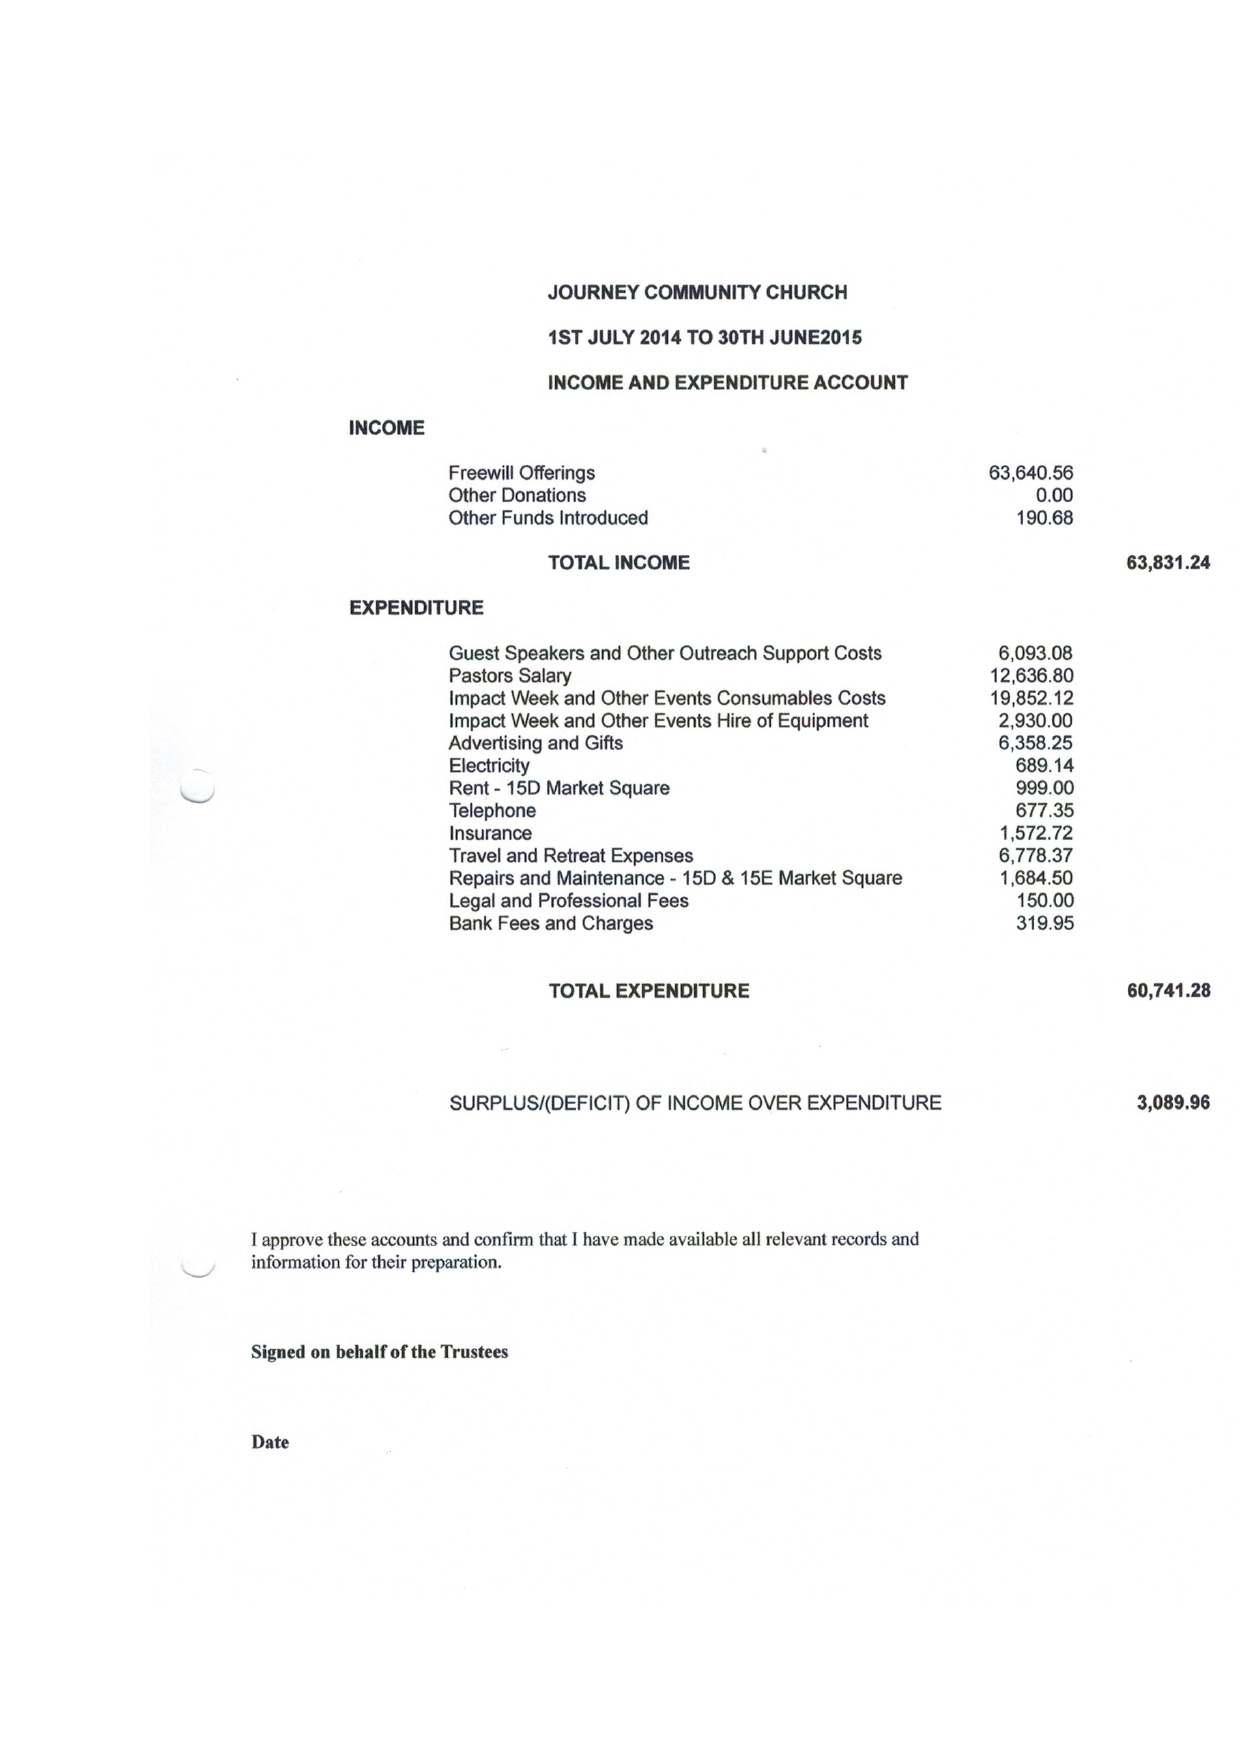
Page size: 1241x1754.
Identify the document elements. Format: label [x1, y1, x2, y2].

picture [150, 150, 1241, 1604]
